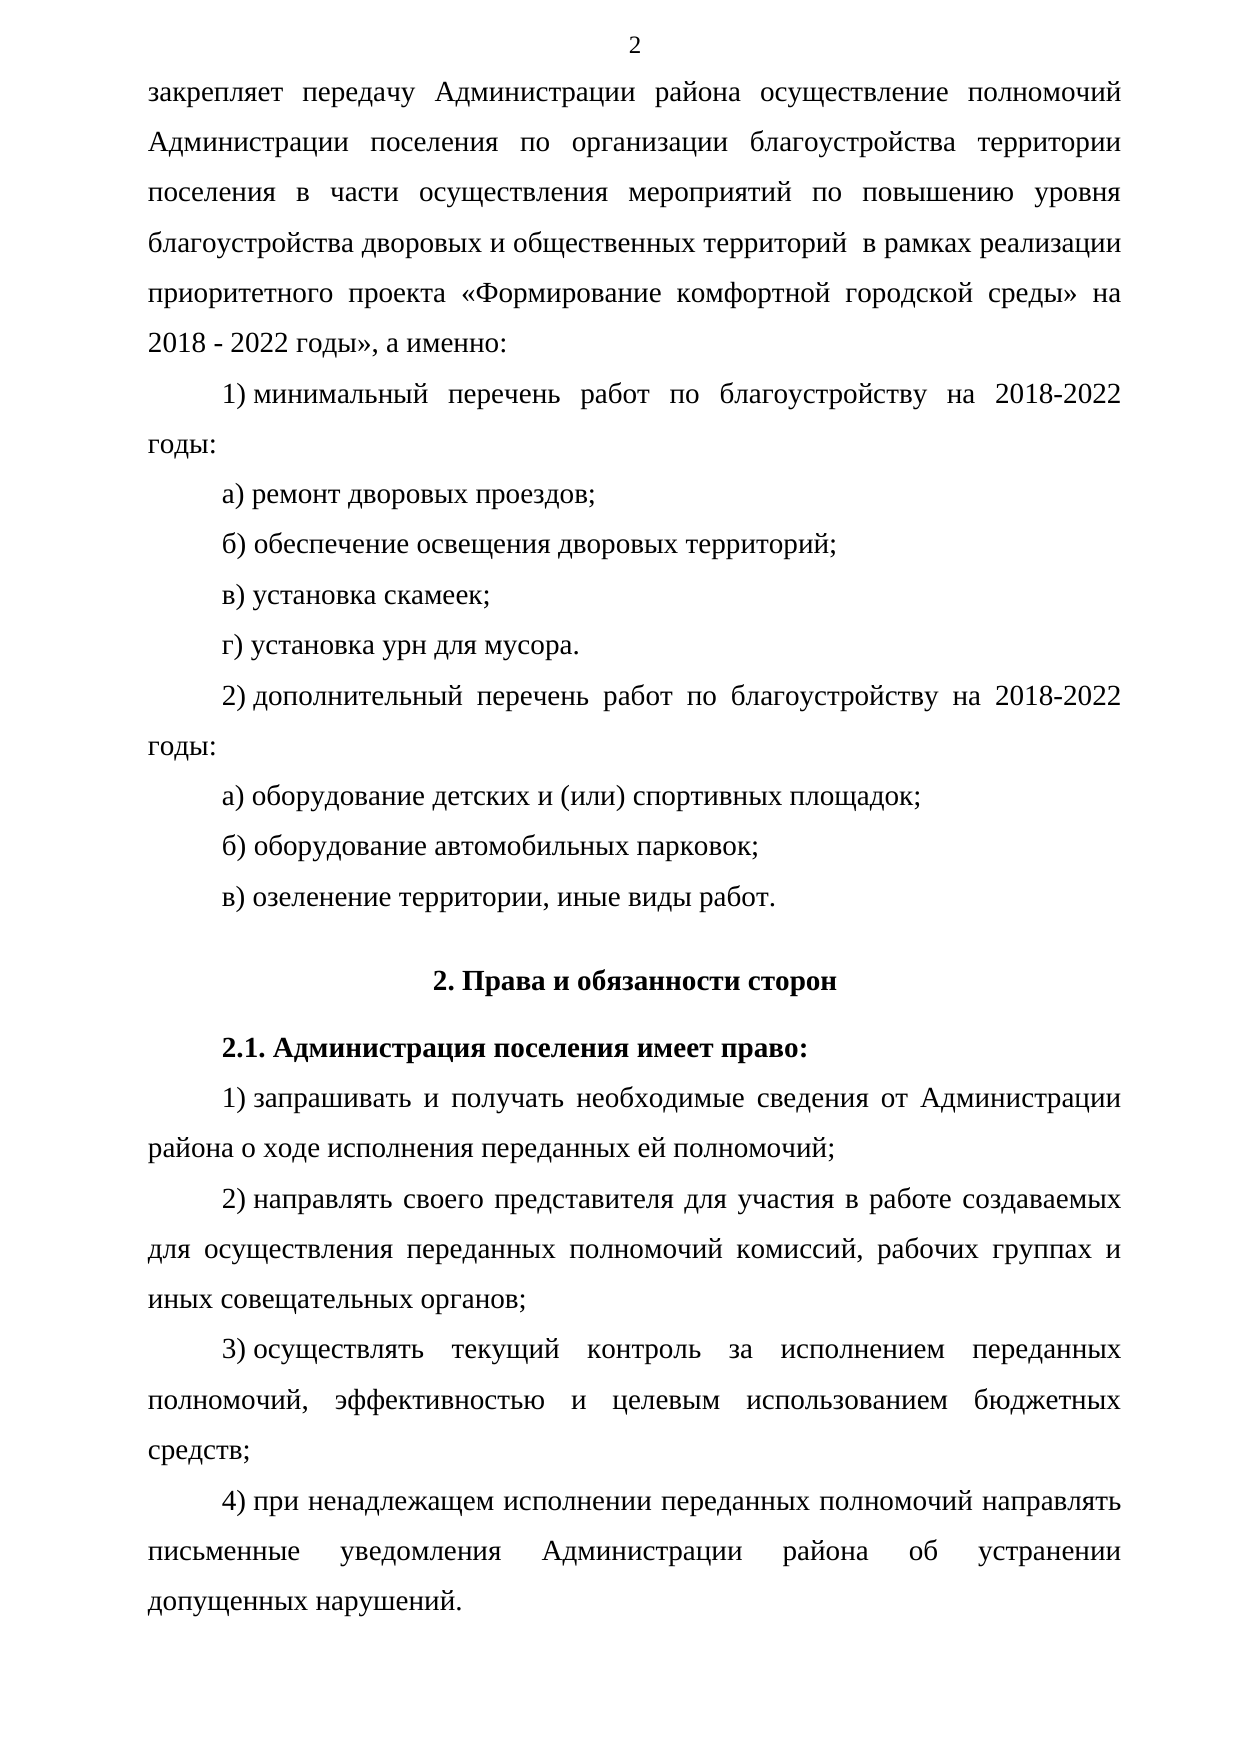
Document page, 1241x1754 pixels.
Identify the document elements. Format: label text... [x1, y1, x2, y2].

text 2) направлять своего представителя для участия в работе создаваемых для осуществления переданных полномочий комиссий, рабочих группах и иных совещательных органов; [148, 1181, 1122, 1315]
text а) ремонт дворовых проездов; [148, 476, 1122, 510]
text 1) минимальный перечень работ по благоустройству на 2018-2022 годы: [148, 376, 1122, 459]
text 4) при ненадлежащем исполнении переданных полномочий направлять письменные уведомления Администрации района об устранении допущенных нарушений. [148, 1483, 1122, 1617]
text б) обеспечение освещения дворовых территорий; [148, 527, 1122, 560]
text 2. Права и обязанности сторон [148, 963, 1122, 996]
text 1) запрашивать и получать необходимые сведения от Администрации района о ходе исполнения переданных ей полномочий; [148, 1080, 1122, 1164]
text а) оборудование детских и (или) спортивных площадок; [148, 778, 1122, 812]
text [148, 74, 1122, 359]
text 2) дополнительный перечень работ по благоустройству на 2018-2022 годы: [148, 678, 1122, 761]
text в) установка скамеек; [148, 577, 1122, 611]
text г) установка урн для мусора. [148, 627, 1122, 661]
text 3) осуществлять текущий контроль за исполнением переданных полномочий, эффективностью и целевым использованием бюджетных средств; [148, 1332, 1122, 1466]
text 2.1. Администрация поселения имеет право: [148, 1030, 1122, 1063]
text в) озеленение территории, иные виды работ. [148, 879, 1122, 912]
text б) оборудование автомобильных парковок; [148, 828, 1122, 862]
